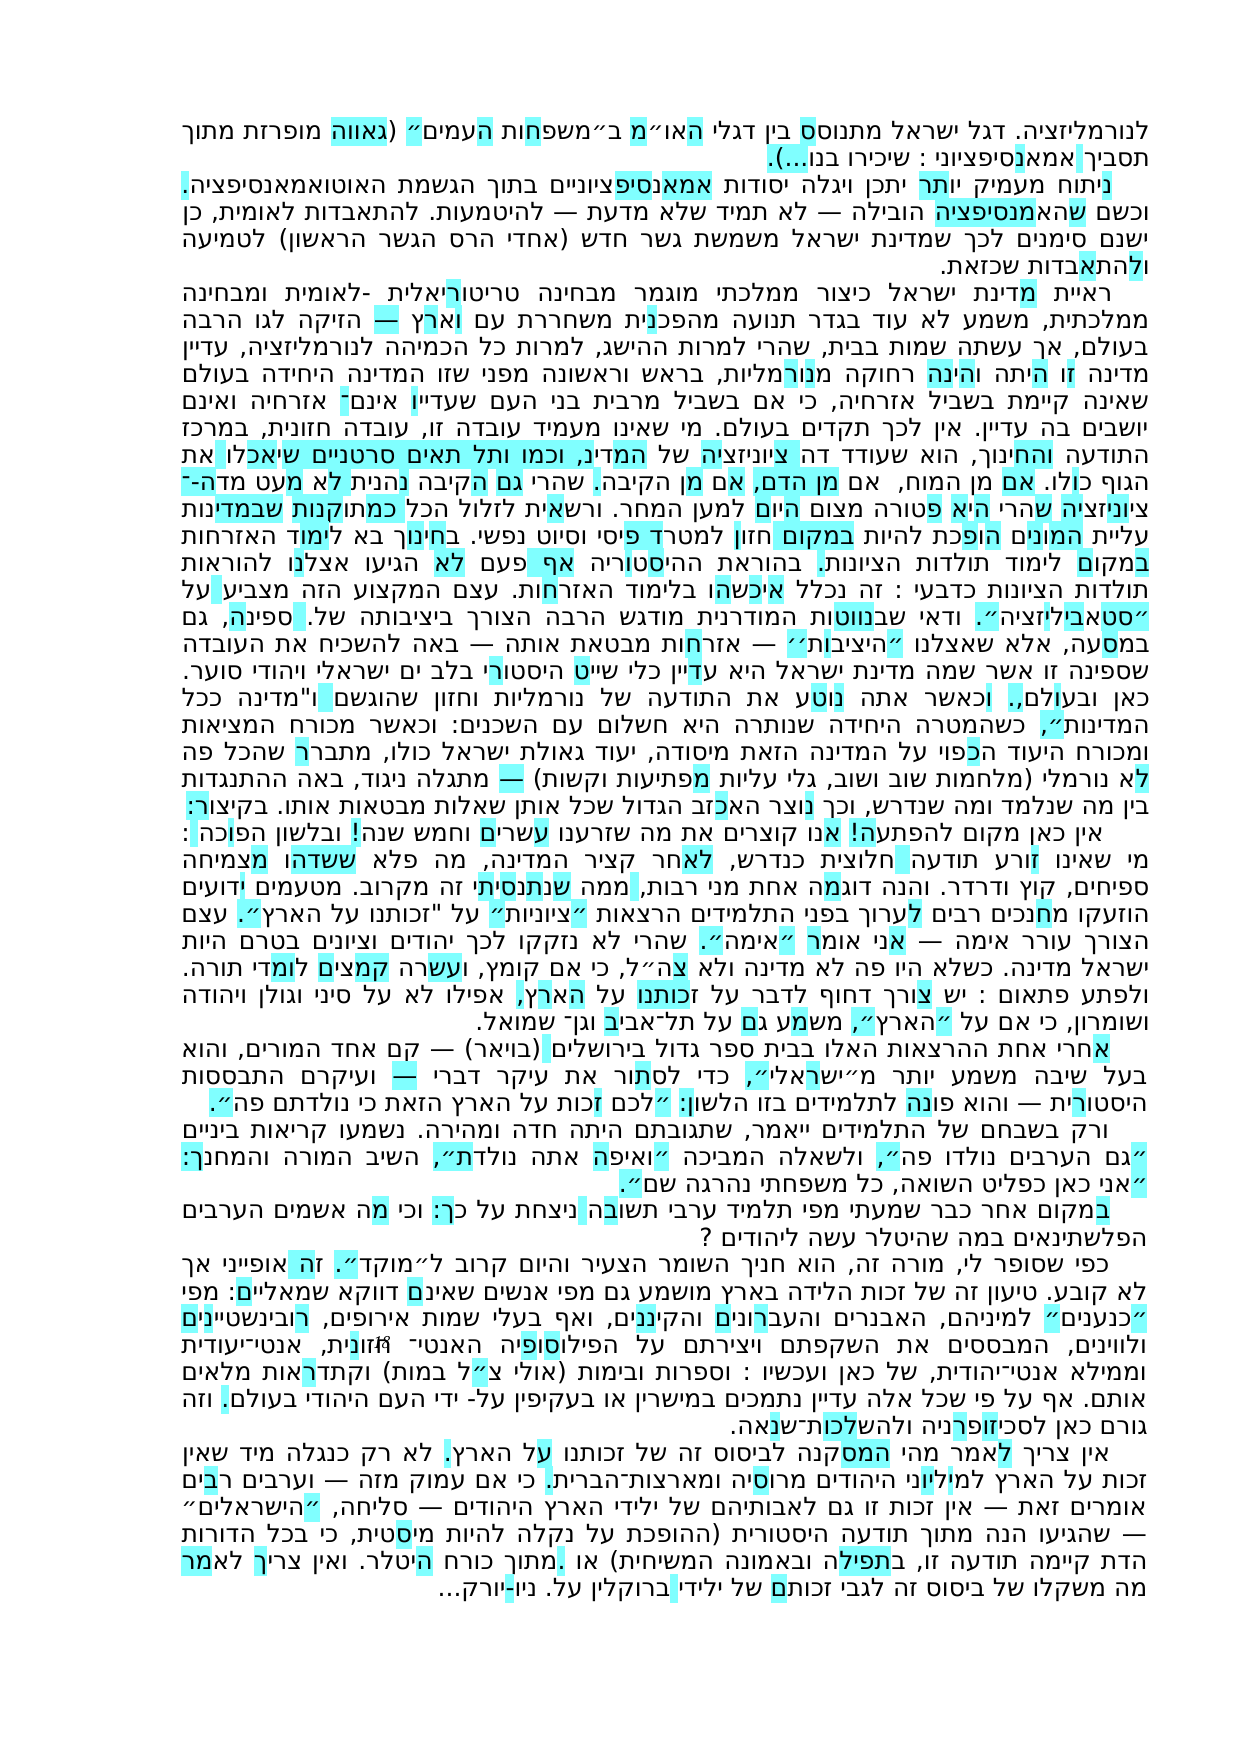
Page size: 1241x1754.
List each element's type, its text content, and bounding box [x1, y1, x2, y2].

text ראיית מדינת ישראל כיצור ממלכתי מוגמר מבחינה טריטוריאלית -לאומית ומבחינה ממלכתית, משמע לא עוד בגדר תנועה מהפכנית משחררת עם וארץ — הזיקה לגו הרבה בעולם, אך עשתה שמות בבית, שהרי למרות ההישג, למרות כל הכמיהה לנורמליזציה, עדיין מדינה זו היתה והינה רחוקה מנורמליות, בראש וראשונה מפני שזו המדינה היחידה בעולם שאינה קיימת בשביל אזרחיה, כי אם בשביל מרבית בני העם שעדייו אינם־ אזרחיה ואינם יושבים בה עדיין. אין לכך תקדים בעולם. מי שאינו מעמיד עובדה זו, עובדה חזונית, במרכז התודעה והחינוך, הוא שעודד דה ציוניזציה של המדינ, וכמו ותל תאים סרטניים שיאכלו את הגוף כולו. אם מן המוח, אם מן הדם, אם מן הקיבה. שהרי גם הקיבה נהנית לא מעט מדה-־ציוניזציה שהרי היא פטורה מצום היום למען המחר. ורשאית לזלול הכל כמתוקנות שבמדינות עליית המונים הופכת להיות במקום חזון למטרד פיסי וסיוט נפשי. בחינוך בא לימוד האזרחות במקום לימוד תולדות הציונות. בהוראת ההיסטוריה אף פעם לא הגיעו אצלנו להוראות תולדות הציונות כדבעי : זה נכלל איכשהו בלימוד האזרחות. עצם המקצוע הזה מצביע על ״סטאביליזציה״. ודאי שבנווטות המודרנית מודגש הרבה הצורך ביציבותה של. ספינה, גם במסעה, אלא שאצלנו ״היציבות׳׳ — אזרחות מבטאת אותה — באה להשכיח את העובדה שספינה זו אשר שמה מדינת ישראל היא עדיין כלי שייט היסטורי בלב ים ישראלי ויהודי סוער. כאן ובעולם,. וכאשר אתה נוטע את התודעה של נורמליות וחזון שהוגשם ו"מדינה ככל המדינות״, כשהמטרה היחידה שנותרה היא חשלום עם השכנים: וכאשר מכורח המציאות ומכורח היעוד הכפוי על המדינה הזאת מיסודה, יעוד גאולת ישראל כולו, מתברר שהכל פה לא נורמלי (מלחמות שוב ושוב, גלי עליות מפתיעות וקשות) — מתגלה ניגוד, באה ההתנגדות בין מה שנלמד ומה שנדרש, וכך נוצר האכזב הגדול שכל אותן שאלות מבטאות אותו. בקיצור: [181, 280, 1149, 820]
text אחרי אחת ההרצאות האלו בבית ספר גדול בירושלים (בויאר) — קם אחד המורים, והוא בעל שיבה משמע יותר מ״ישראלי״, כדי לסתור את עיקר דברי — ועיקרם התבססות היסטורית — והוא פונה לתלמידים בזו הלשון: ״לכם זכות על הארץ הזאת כי נולדתם פה״. [181, 1036, 1147, 1116]
text אין כאן מקום להפתעה! אנו קוצרים את מה שזרענו עשרים וחמש שנה! ובלשון הפוכה : מי שאינו זורע תודעה חלוצית כנדרש, לאחר קציר המדינה, מה פלא ששדהו מצמיחה ספיחים, קוץ ודרדר. והנה דוגמה אחת מני רבות, ממה שנתנסיתי זה מקרוב. מטעמים ידועים הוזעקו מחנכים רבים לערוך בפני התלמידים הרצאות ״ציוניות״ על "זכותנו על הארץ״. עצם הצורך עורר אימה — אני אומר ״אימה״. שהרי לא נזקקו לכך יהודים וציונים בטרם היות ישראל מדינה. כשלא היו פה לא מדינה ולא צה״ל, כי אם קומץ, ועשרה קמצים לומדי תורה. ולפתע פתאום : יש צורך דחוף לדבר על זכותנו על הארץ, אפילו לא על סיני וגולן ויהודה ושומרון, כי אם על ״הארץ״, משמע גם על תל־אביב וגן־ שמואל. [181, 820, 1149, 1036]
text במקום אחר כבר שמעתי מפי תלמיד ערבי תשובה ניצחת על כך: וכי מה אשמים הערבים הפלשתינאים במה שהיטלר עשה ליהודים ? [181, 1197, 1147, 1251]
text אין צריך לאמר מהי המסקנה לביסוס זה של זכותנו על הארץ. לא רק כנגלה מיד שאין זכות על הארץ למיליוני היהודים מרוסיה ומארצות־הברית. כי אם עמוק מזה — וערבים רבים אומרים זאת — אין זכות זו גם לאבותיהם של ילידי הארץ היהודים — סליחה, ״הישראלים״ — שהגיעו הנה מתוך תודעה היסטורית (ההופכת על נקלה להיות מיסטית, כי בכל הדורות הדת קיימה תודעה זו, בתפילה ובאמונה המשיחית) או .מתוך כורח היטלר. ואין צריך לאמר מה משקלו של ביסוס זה לגבי זכותם של ילידי ברוקלין על. ניו-יורק... [181, 1440, 1147, 1602]
text ורק בשבחם של התלמידים ייאמר, שתגובתם היתה חדה ומהירה. נשמעו קריאות ביניים ״גם הערבים נולדו פה״, ולשאלה המביכה ״ואיפה אתה נולדת״, השיב המורה והמחנך: ״אני כאן כפליט השואה, כל משפחתי נהרגה שם״. [181, 1116, 1147, 1197]
text ניתוח מעמיק יותר יתכן ויגלה יסודות אמאנסיפציוניים בתוך הגשמת האוטואמאנסיפציה. וכשם שהאמנסיפציה הובילה — לא תמיד שלא מדעת — להיטמעות. להתאבדות לאומית, כן ישנם סימנים לכך שמדינת ישראל משמשת גשר חדש (אחדי הרס הגשר הראשון) לטמיעה ולהתאבדות שכזאת. [181, 172, 1149, 280]
text כפי שסופר לי, מורה זה, הוא חניך השומר הצעיר והיום קרוב ל״מוקד״. זה אופייני אך לא קובע. טיעון זה של זכות הלידה בארץ מושמע גם מפי אנשים שאינם דווקא שמאליים: מפי ״כנענים״ למיניהם, האבנרים והעברונים והקיננים, ואף בעלי שמות אירופים, רובינשטיינים ולווינים, המבססים את השקפתם ויצירתם על הפילוסופיה האנטי־ חזונית, אנטי־יעודית וממילא אנטי־יהודית, של כאן ועכשיו : וספרות ובימות (אולי צ״ל במות) וקתדראות מלאים אותם. אף על פי שכל אלה עדיין נתמכים במישרין או בעקיפין על- ידי העם היהודי בעולם. וזה גורם כאן לסכיזופרניה ולהשלכות־שנאה. [181, 1251, 1147, 1440]
